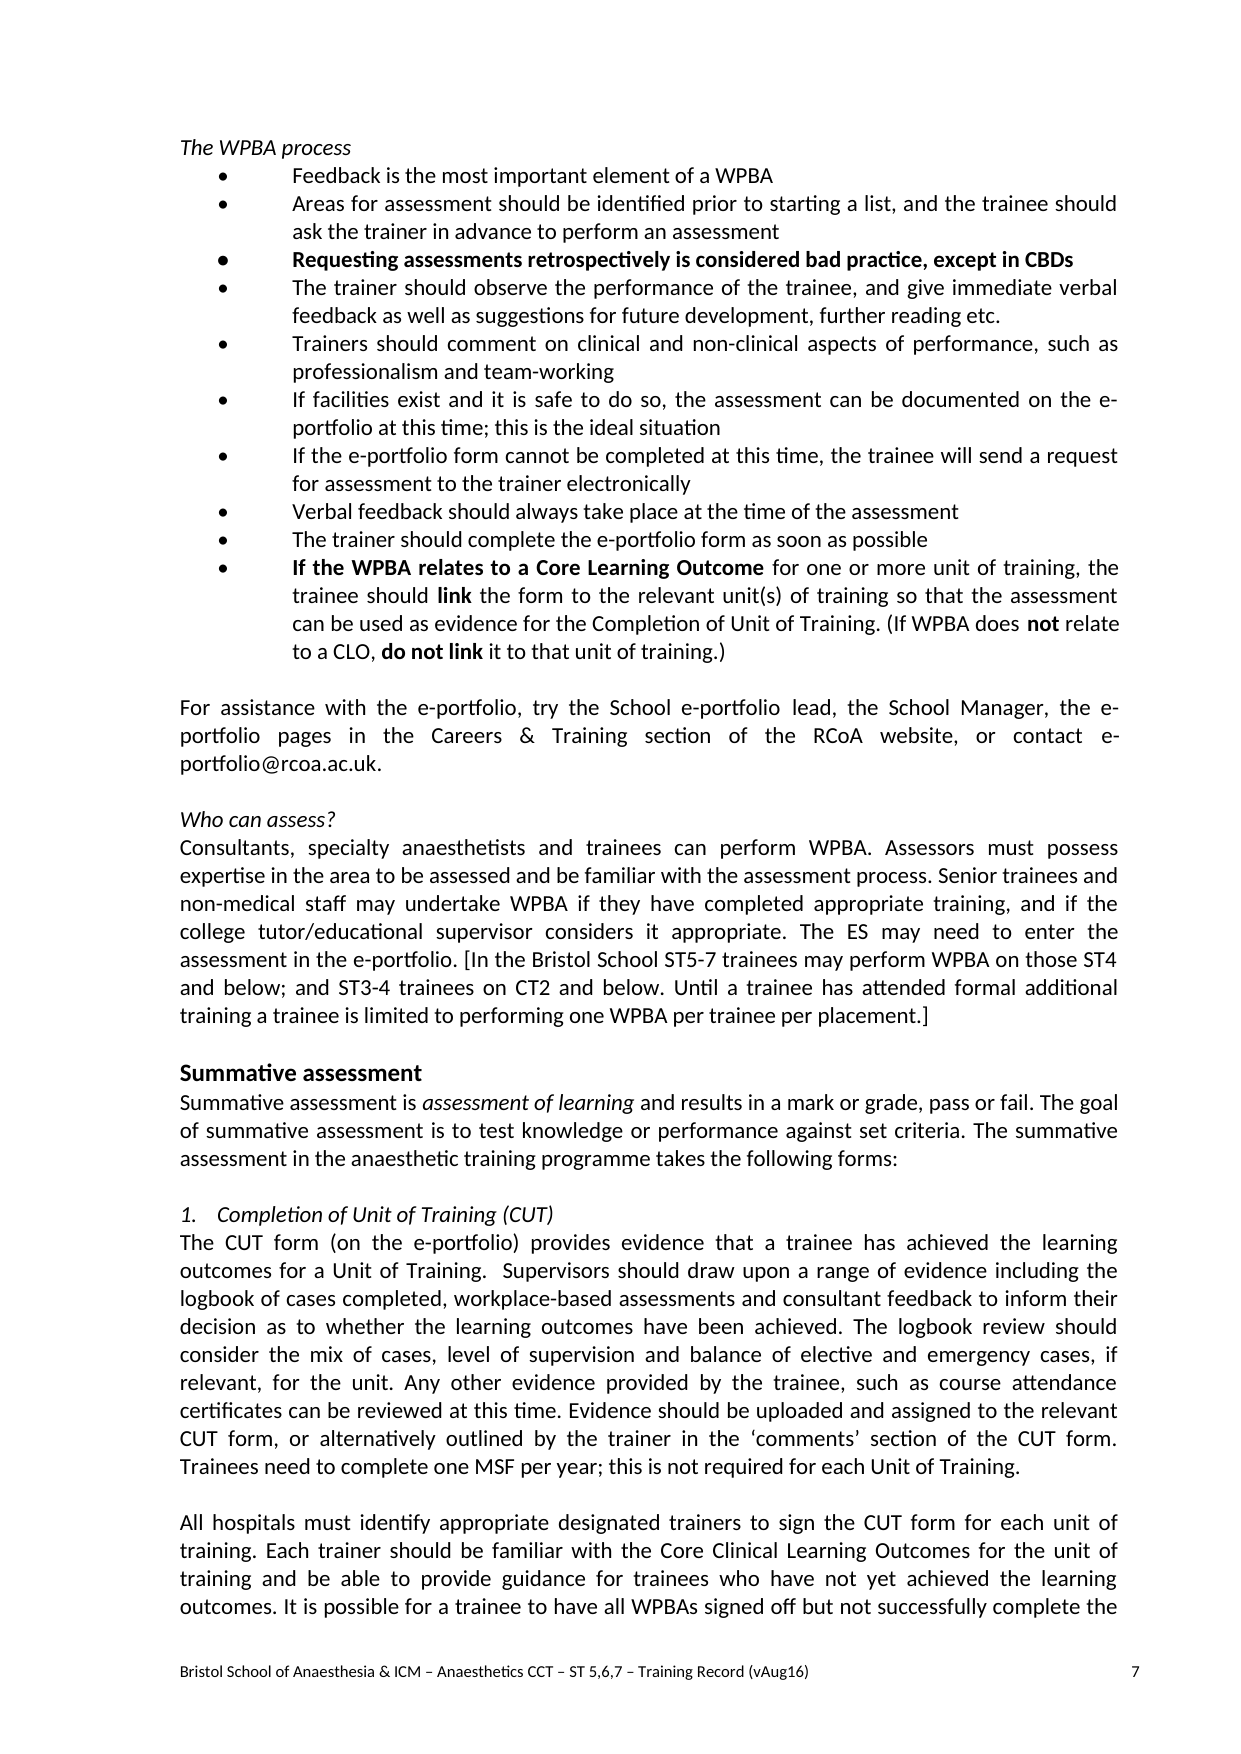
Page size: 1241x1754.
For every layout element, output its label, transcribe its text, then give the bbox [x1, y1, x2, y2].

text Summative assessment is assessment of learning and results in a mark or grade, pass or fail. The goal of summative assessment is to test knowledge or performance against set criteria. The summative assessment in the anaesthetic training programme takes the following forms: [179, 1088, 1120, 1172]
list Areas for assessment should be identified prior to starting a list, and the trainee should ask the trainer in advance to perform an assessment [217, 189, 1120, 245]
list The trainer should complete the e-portfolio form as soon as possible [217, 525, 1120, 553]
list If the e-portfolio form cannot be completed at this time, the trainee will send a request for assessment to the trainer electronically [217, 441, 1120, 497]
list If the WPBA relates to a Core Learning Outcome for one or more unit of training, the trainee should link the form to the relevant unit(s) of training so that the assessment can be used as evidence for the Completion of Unit of Training. (If WPBA does not relate to a CLO, do not link it to that unit of training.) [217, 553, 1120, 665]
text For assistance with the e-portfolio, try the School e-portfolio lead, the School Manager, the e-portfolio pages in the Careers & Training section of the RCoA website, or contact e-portfolio@rcoa.ac.uk. [179, 693, 1120, 777]
list The trainer should observe the performance of the trainee, and give immediate verbal feedback as well as suggestions for future development, further reading etc. [217, 273, 1120, 329]
list Requesting assessments retrospectively is considered bad practice, except in CBDs [217, 245, 1120, 273]
text Summative assessment [179, 1058, 1120, 1088]
text The WPBA process [179, 133, 1120, 161]
list Completion of Unit of Training (CUT) [179, 1200, 1120, 1228]
list If facilities exist and it is safe to do so, the assessment can be documented on the e-portfolio at this time; this is the ideal situation [217, 385, 1120, 441]
text Who can assess? [179, 805, 1120, 833]
list Feedback is the most important element of a WPBA [217, 161, 1120, 189]
list Verbal feedback should always take place at the time of the assessment [217, 497, 1120, 525]
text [179, 1508, 1120, 1621]
text Consultants, specialty anaesthetists and trainees can perform WPBA. Assessors must possess expertise in the area to be assessed and be familiar with the assessment process. Senior trainees and non-medical staff may undertake WPBA if they have completed appropriate training, and if the college tutor/educational supervisor considers it appropriate. The ES may need to enter the assessment in the e-portfolio. [In the Bristol School ST5-7 trainees may perform WPBA on those ST4 and below; and ST3-4 trainees on CT2 and below. Until a trainee has attended formal additional training a trainee is limited to performing one WPBA per trainee per placement.] [179, 833, 1120, 1029]
text The CUT form (on the e-portfolio) provides evidence that a trainee has achieved the learning outcomes for a Unit of Training. Supervisors should draw upon a range of evidence including the logbook of cases completed, workplace-based assessments and consultant feedback to inform their decision as to whether the learning outcomes have been achieved. The logbook review should consider the mix of cases, level of supervision and balance of elective and emergency cases, if relevant, for the unit. Any other evidence provided by the trainee, such as course attendance certificates can be reviewed at this time. Evidence should be uploaded and assigned to the relevant CUT form, or alternatively outlined by the trainer in the ‘comments’ section of the CUT form. Trainees need to complete one MSF per year; this is not required for each Unit of Training. [179, 1228, 1120, 1480]
list Trainers should comment on clinical and non-clinical aspects of performance, such as professionalism and team-working [217, 329, 1120, 385]
